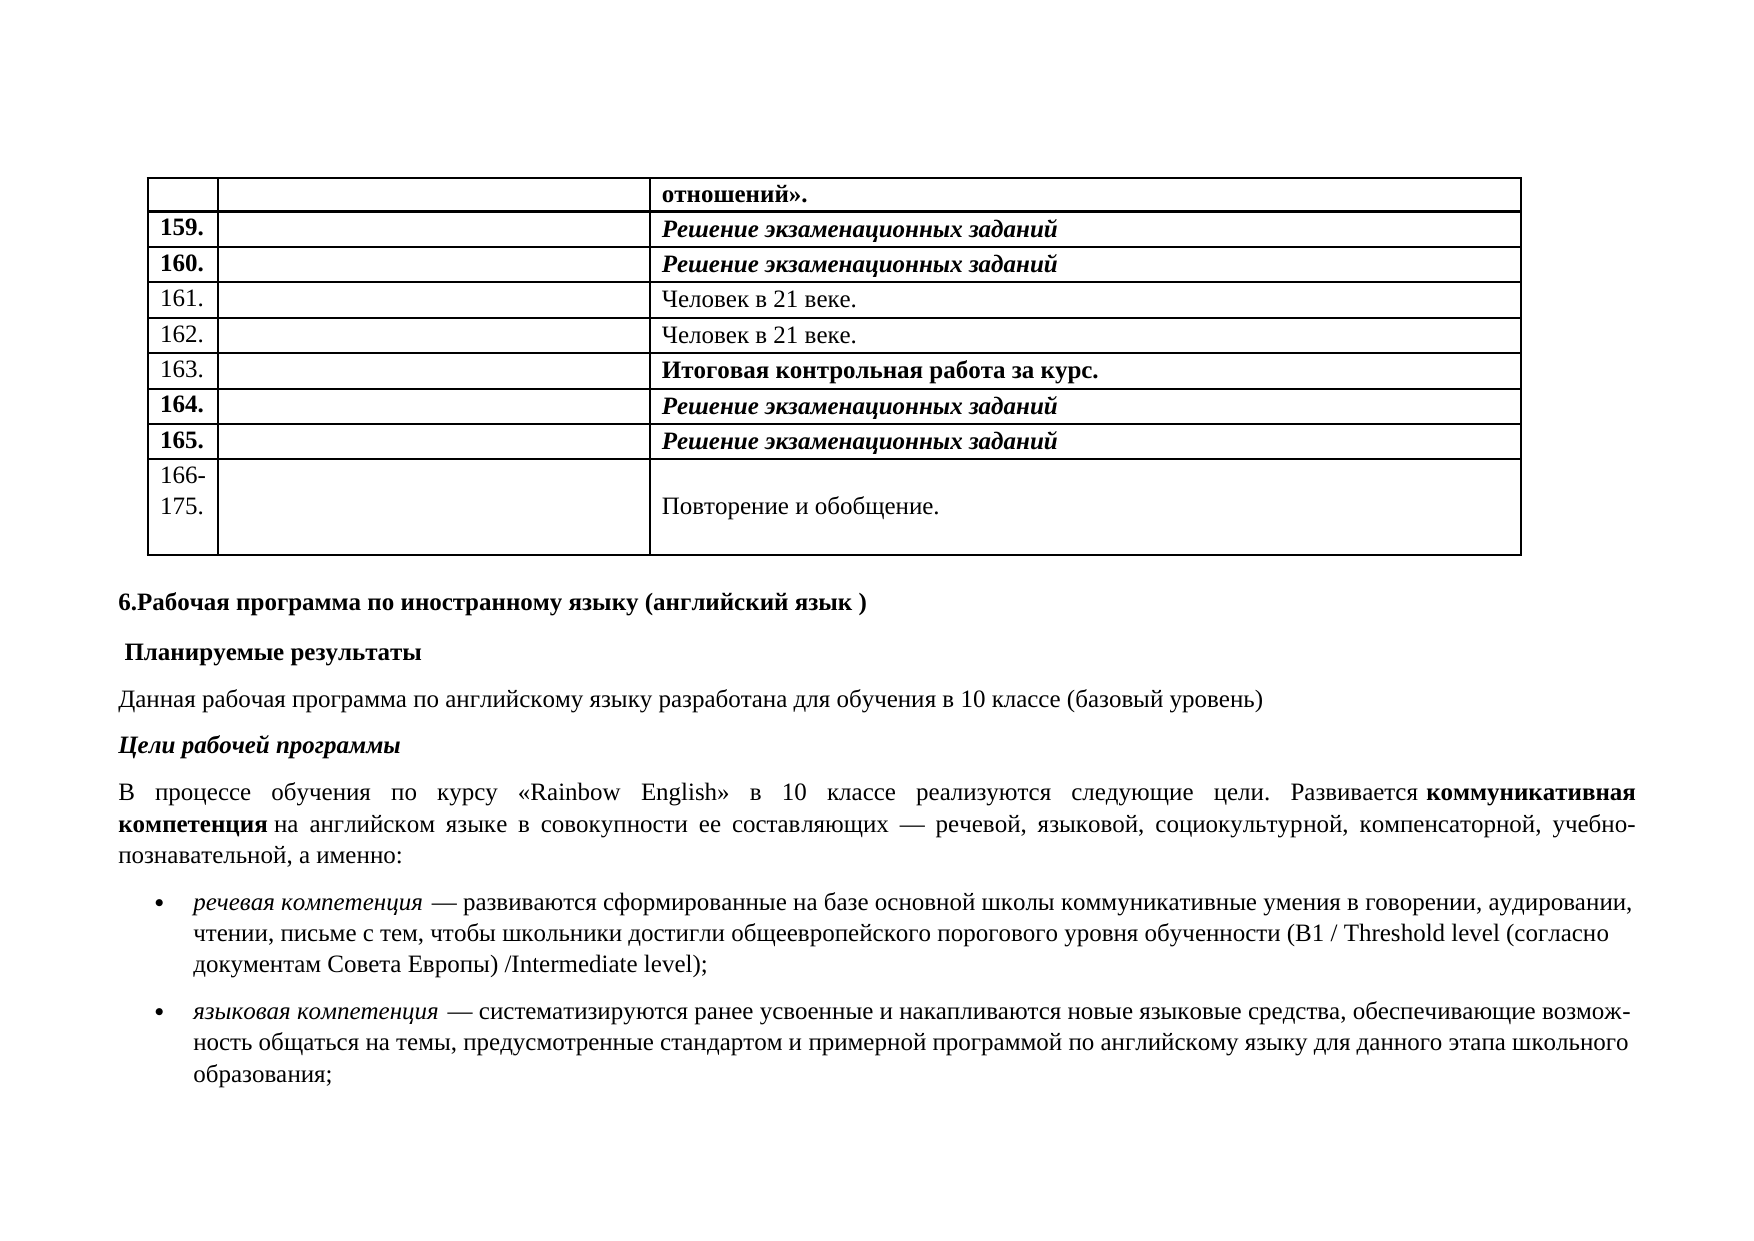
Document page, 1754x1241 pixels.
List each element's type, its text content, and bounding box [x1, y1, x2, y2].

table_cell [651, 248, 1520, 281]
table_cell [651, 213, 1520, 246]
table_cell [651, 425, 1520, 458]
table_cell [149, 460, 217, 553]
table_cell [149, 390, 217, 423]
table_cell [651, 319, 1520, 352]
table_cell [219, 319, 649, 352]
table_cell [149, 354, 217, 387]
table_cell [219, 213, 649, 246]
text Данная рабочая программа по английскому языку разработана для обучения в 10 классе (базовый уровень) [118, 681, 1636, 712]
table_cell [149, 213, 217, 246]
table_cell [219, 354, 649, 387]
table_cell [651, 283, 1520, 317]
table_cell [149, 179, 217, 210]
list речевая компетенция — развиваются сформированные на базе основной школы коммуникативные умения в говорении, аудировании, чтении, письме с тем, чтобы школьники достигли общеевропейского порогового уровня обученности (В1 / Threshold level (согласно документам Совета Европы) /Intermediate level); [156, 884, 1636, 978]
text Планируемые результаты [118, 634, 1636, 666]
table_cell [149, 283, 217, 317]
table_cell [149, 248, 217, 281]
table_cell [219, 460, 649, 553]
text В процессе обучения по курсу «Rainbow English» в 10 классе реализуются следующие цели. Развивается коммуникативная компетенция на английском языке в совокупности ее составляющих — речевой, языковой, социокультурной, компенсаторной, учебно-познавательной, а именно: [118, 775, 1636, 869]
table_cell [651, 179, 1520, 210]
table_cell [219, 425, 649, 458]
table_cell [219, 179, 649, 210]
text Цели рабочей программы [118, 728, 1636, 759]
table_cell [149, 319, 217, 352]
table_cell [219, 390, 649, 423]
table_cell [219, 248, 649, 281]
text 6.Рабочая программа по иностранному языку (английский язык ) [118, 587, 1636, 615]
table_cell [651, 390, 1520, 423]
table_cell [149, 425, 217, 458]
list языковая компетенция — систематизируются ранее усвоенные и накапливаются новые языковые средства, обеспечивающие возможность общаться на темы, предусмотренные стандартом и примерной программой по английскому языку для данного этапа школьного образования; [156, 994, 1636, 1087]
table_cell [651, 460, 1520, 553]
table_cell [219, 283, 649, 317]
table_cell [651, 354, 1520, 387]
